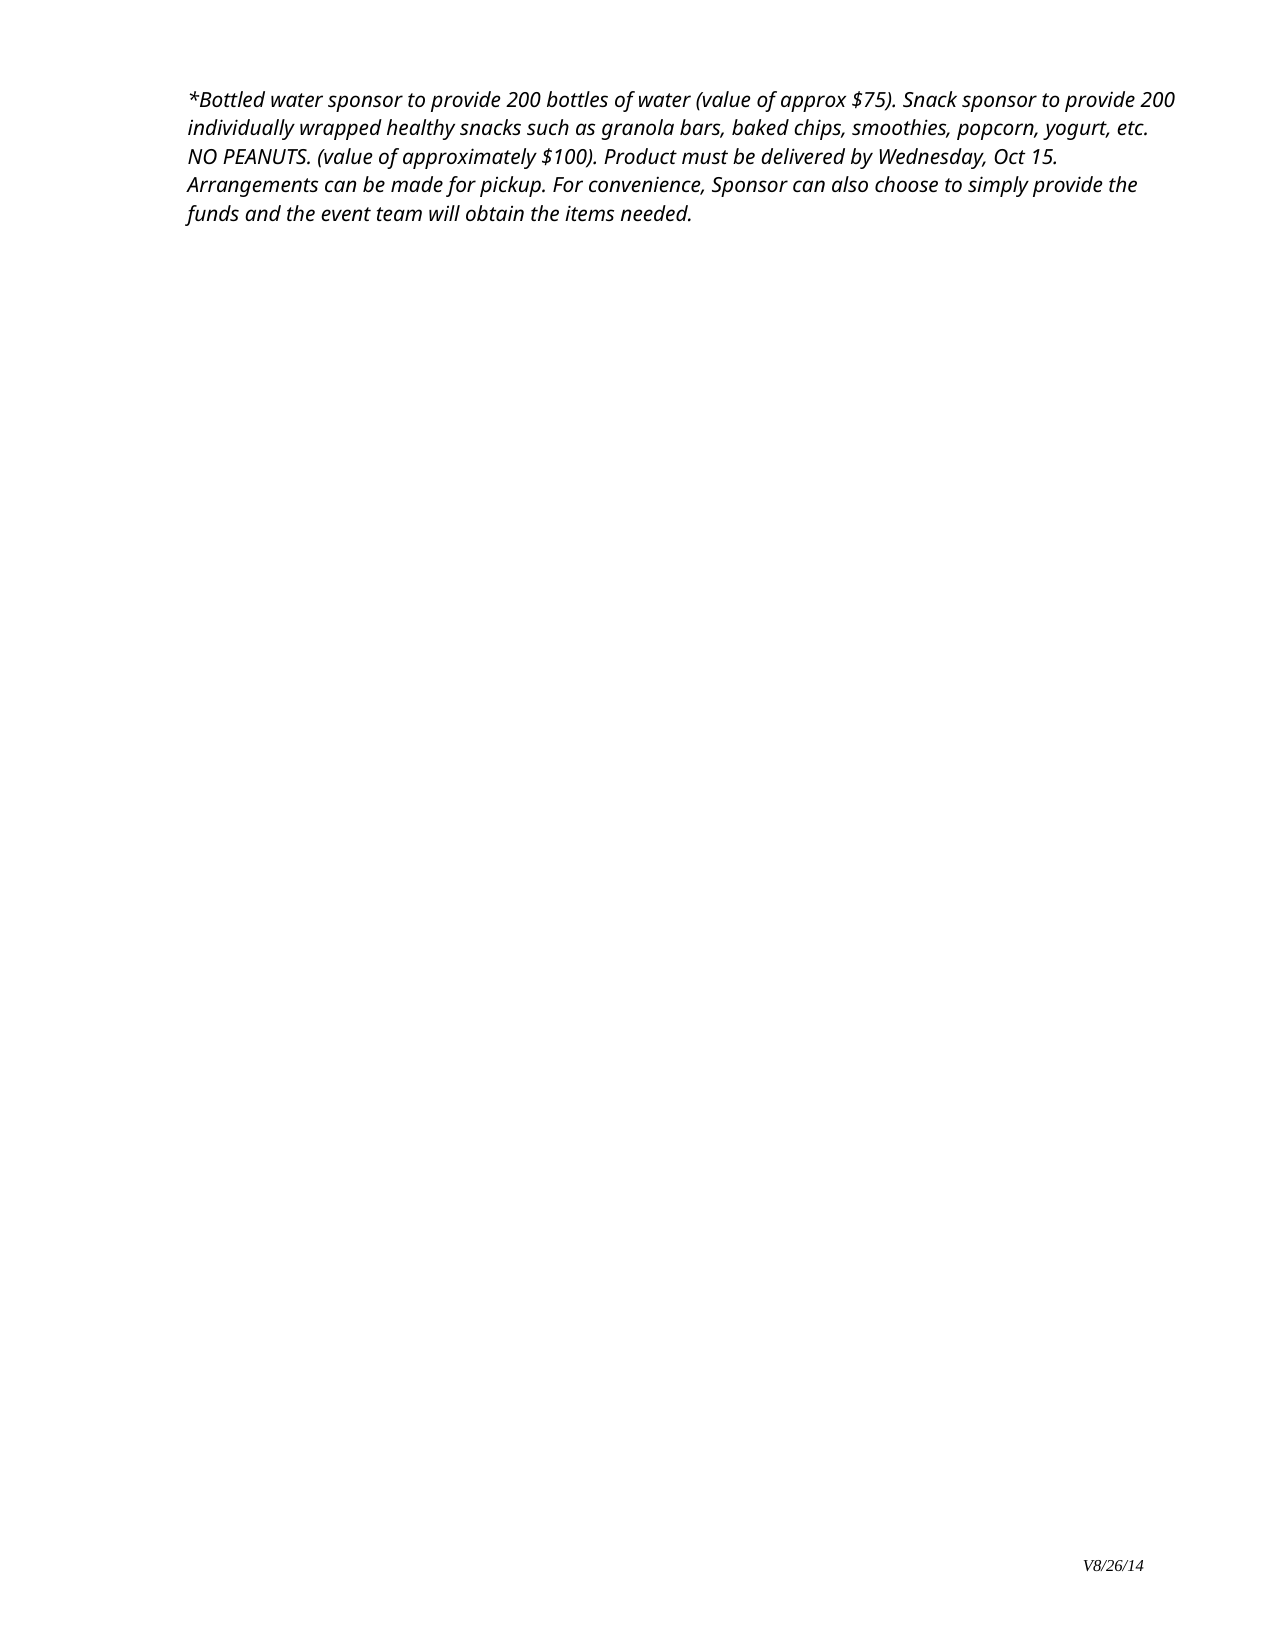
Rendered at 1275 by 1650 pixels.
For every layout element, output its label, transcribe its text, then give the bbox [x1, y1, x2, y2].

text *Bottled water sponsor to provide 200 bottles of water (value of approx $75). Snack sponsor to provide 200 individually wrapped healthy snacks such as granola bars, baked chips, smoothies, popcorn, yogurt, etc. NO PEANUTS. (value of approximately $100). Product must be delivered by Wednesday, Oct 15. Arrangements can be made for pickup. For convenience, Sponsor can also choose to simply provide the funds and the event team will obtain the items needed. [187, 85, 1181, 227]
